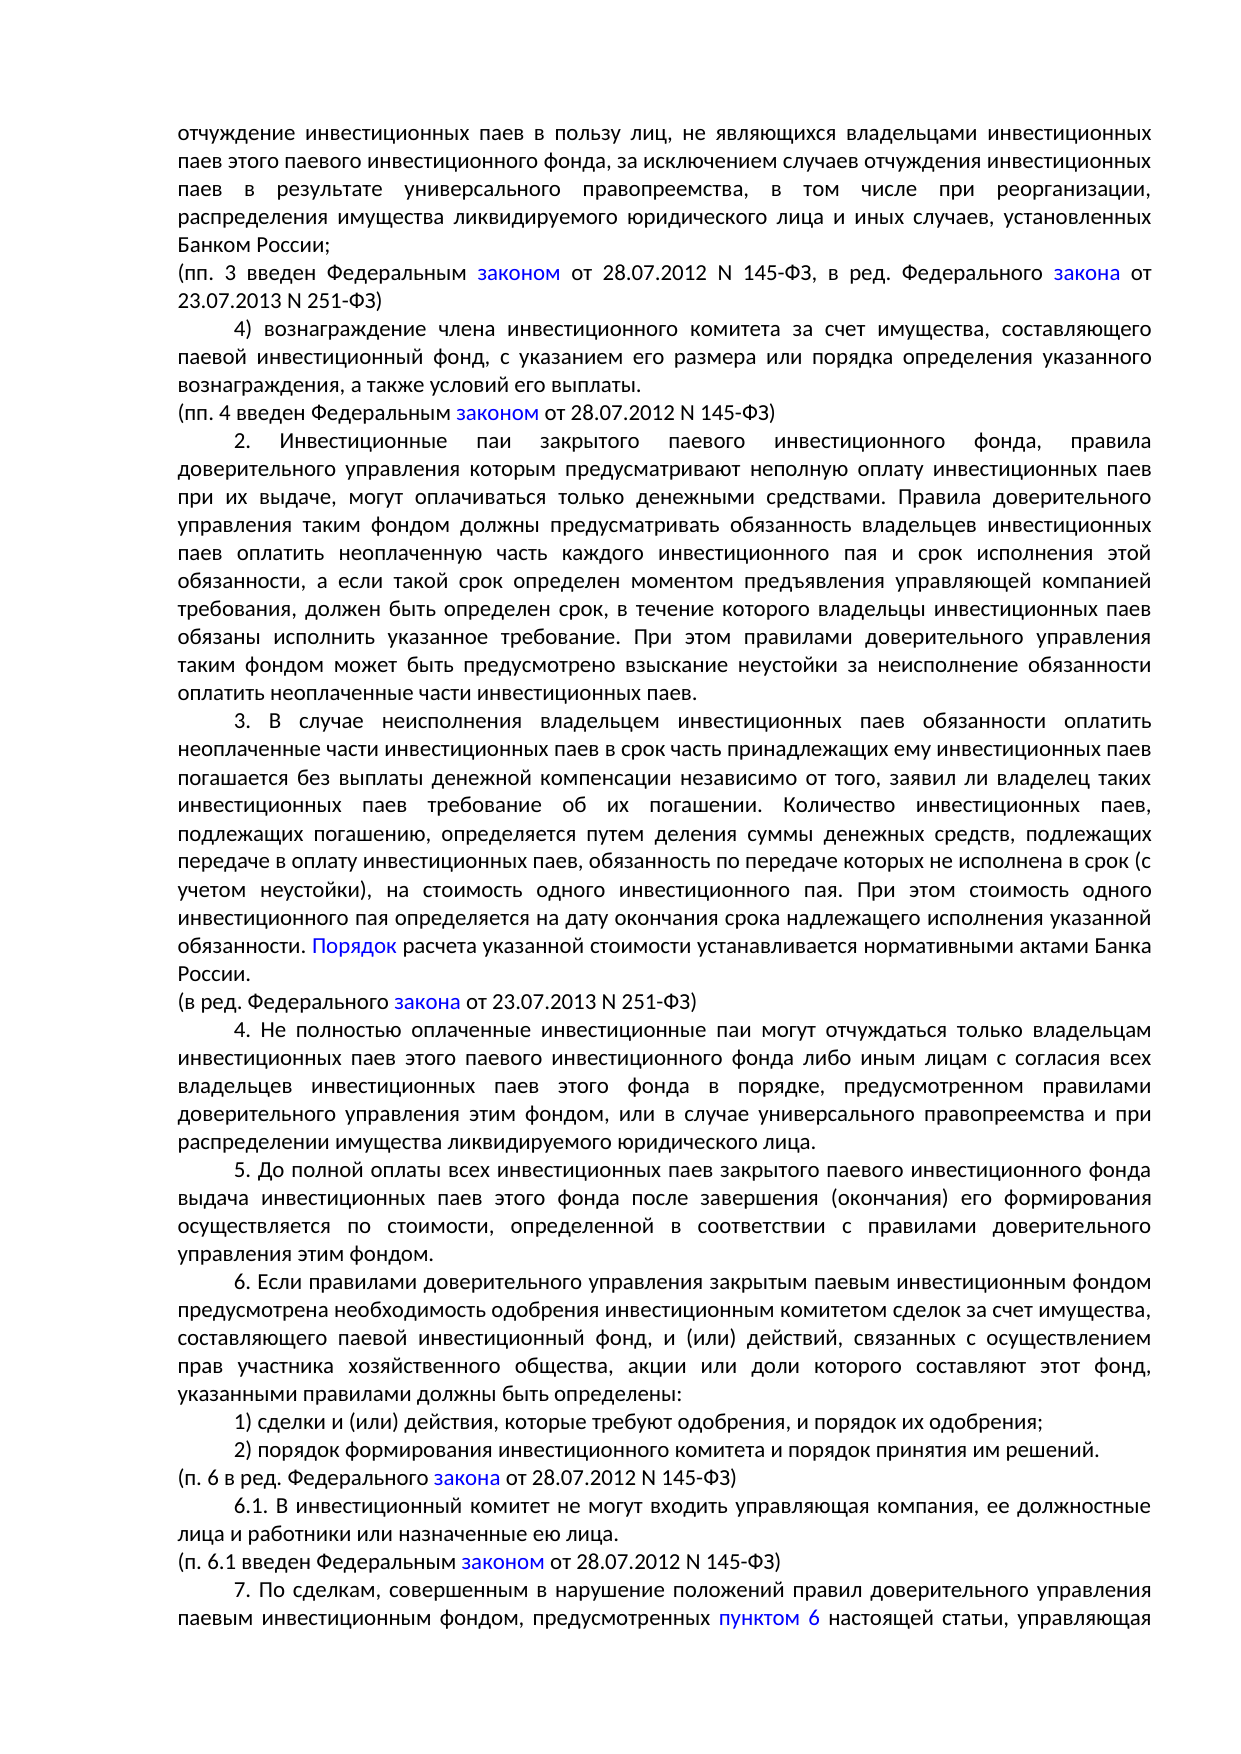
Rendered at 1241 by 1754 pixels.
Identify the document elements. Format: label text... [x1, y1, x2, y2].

text 6.1. В инвестиционный комитет не могут входить управляющая компания, ее должностные лица и работники или назначенные ею лица. [177, 1491, 1152, 1547]
text 4. Не полностью оплаченные инвестиционные паи могут отчуждаться только владельцам инвестиционных паев этого паевого инвестиционного фонда либо иным лицам с согласия всех владельцев инвестиционных паев этого фонда в порядке, предусмотренном правилами доверительного управления этим фондом, или в случае универсального правопреемства и при распределении имущества ликвидируемого юридического лица. [177, 1015, 1152, 1155]
text 5. До полной оплаты всех инвестиционных паев закрытого паевого инвестиционного фонда выдача инвестиционных паев этого фонда после завершения (окончания) его формирования осуществляется по стоимости, определенной в соответствии с правилами доверительного управления этим фондом. [177, 1155, 1152, 1267]
text 6. Если правилами доверительного управления закрытым паевым инвестиционным фондом предусмотрена необходимость одобрения инвестиционным комитетом сделок за счет имущества, составляющего паевой инвестиционный фонд, и (или) действий, связанных с осуществлением прав участника хозяйственного общества, акции или доли которого составляют этот фонд, указанными правилами должны быть определены: [177, 1267, 1152, 1407]
text (п. 6.1 введен Федеральным законом от 28.07.2012 N 145-ФЗ) [177, 1547, 1152, 1575]
text 2) порядок формирования инвестиционного комитета и порядок принятия им решений. [177, 1435, 1152, 1463]
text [177, 118, 1152, 258]
text (пп. 3 введен Федеральным законом от 28.07.2012 N 145-ФЗ, в ред. Федерального закона от 23.07.2013 N 251-ФЗ) [177, 258, 1152, 314]
text (п. 6 в ред. Федерального закона от 28.07.2012 N 145-ФЗ) [177, 1463, 1152, 1491]
text (в ред. Федерального закона от 23.07.2013 N 251-ФЗ) [177, 987, 1152, 1015]
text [177, 1575, 1152, 1631]
text 3. В случае неисполнения владельцем инвестиционных паев обязанности оплатить неоплаченные части инвестиционных паев в срок часть принадлежащих ему инвестиционных паев погашается без выплаты денежной компенсации независимо от того, заявил ли владелец таких инвестиционных паев требование об их погашении. Количество инвестиционных паев, подлежащих погашению, определяется путем деления суммы денежных средств, подлежащих передаче в оплату инвестиционных паев, обязанность по передаче которых не исполнена в срок (с учетом неустойки), на стоимость одного инвестиционного пая. При этом стоимость одного инвестиционного пая определяется на дату окончания срока надлежащего исполнения указанной обязанности. Порядок расчета указанной стоимости устанавливается нормативными актами Банка России. [177, 707, 1152, 987]
text (пп. 4 введен Федеральным законом от 28.07.2012 N 145-ФЗ) [177, 398, 1152, 426]
text 4) вознаграждение члена инвестиционного комитета за счет имущества, составляющего паевой инвестиционный фонд, с указанием его размера или порядка определения указанного вознаграждения, а также условий его выплаты. [177, 314, 1152, 398]
text 1) сделки и (или) действия, которые требуют одобрения, и порядок их одобрения; [177, 1407, 1152, 1435]
text 2. Инвестиционные паи закрытого паевого инвестиционного фонда, правила доверительного управления которым предусматривают неполную оплату инвестиционных паев при их выдаче, могут оплачиваться только денежными средствами. Правила доверительного управления таким фондом должны предусматривать обязанность владельцев инвестиционных паев оплатить неоплаченную часть каждого инвестиционного пая и срок исполнения этой обязанности, а если такой срок определен моментом предъявления управляющей компанией требования, должен быть определен срок, в течение которого владельцы инвестиционных паев обязаны исполнить указанное требование. При этом правилами доверительного управления таким фондом может быть предусмотрено взыскание неустойки за неисполнение обязанности оплатить неоплаченные части инвестиционных паев. [177, 426, 1152, 707]
